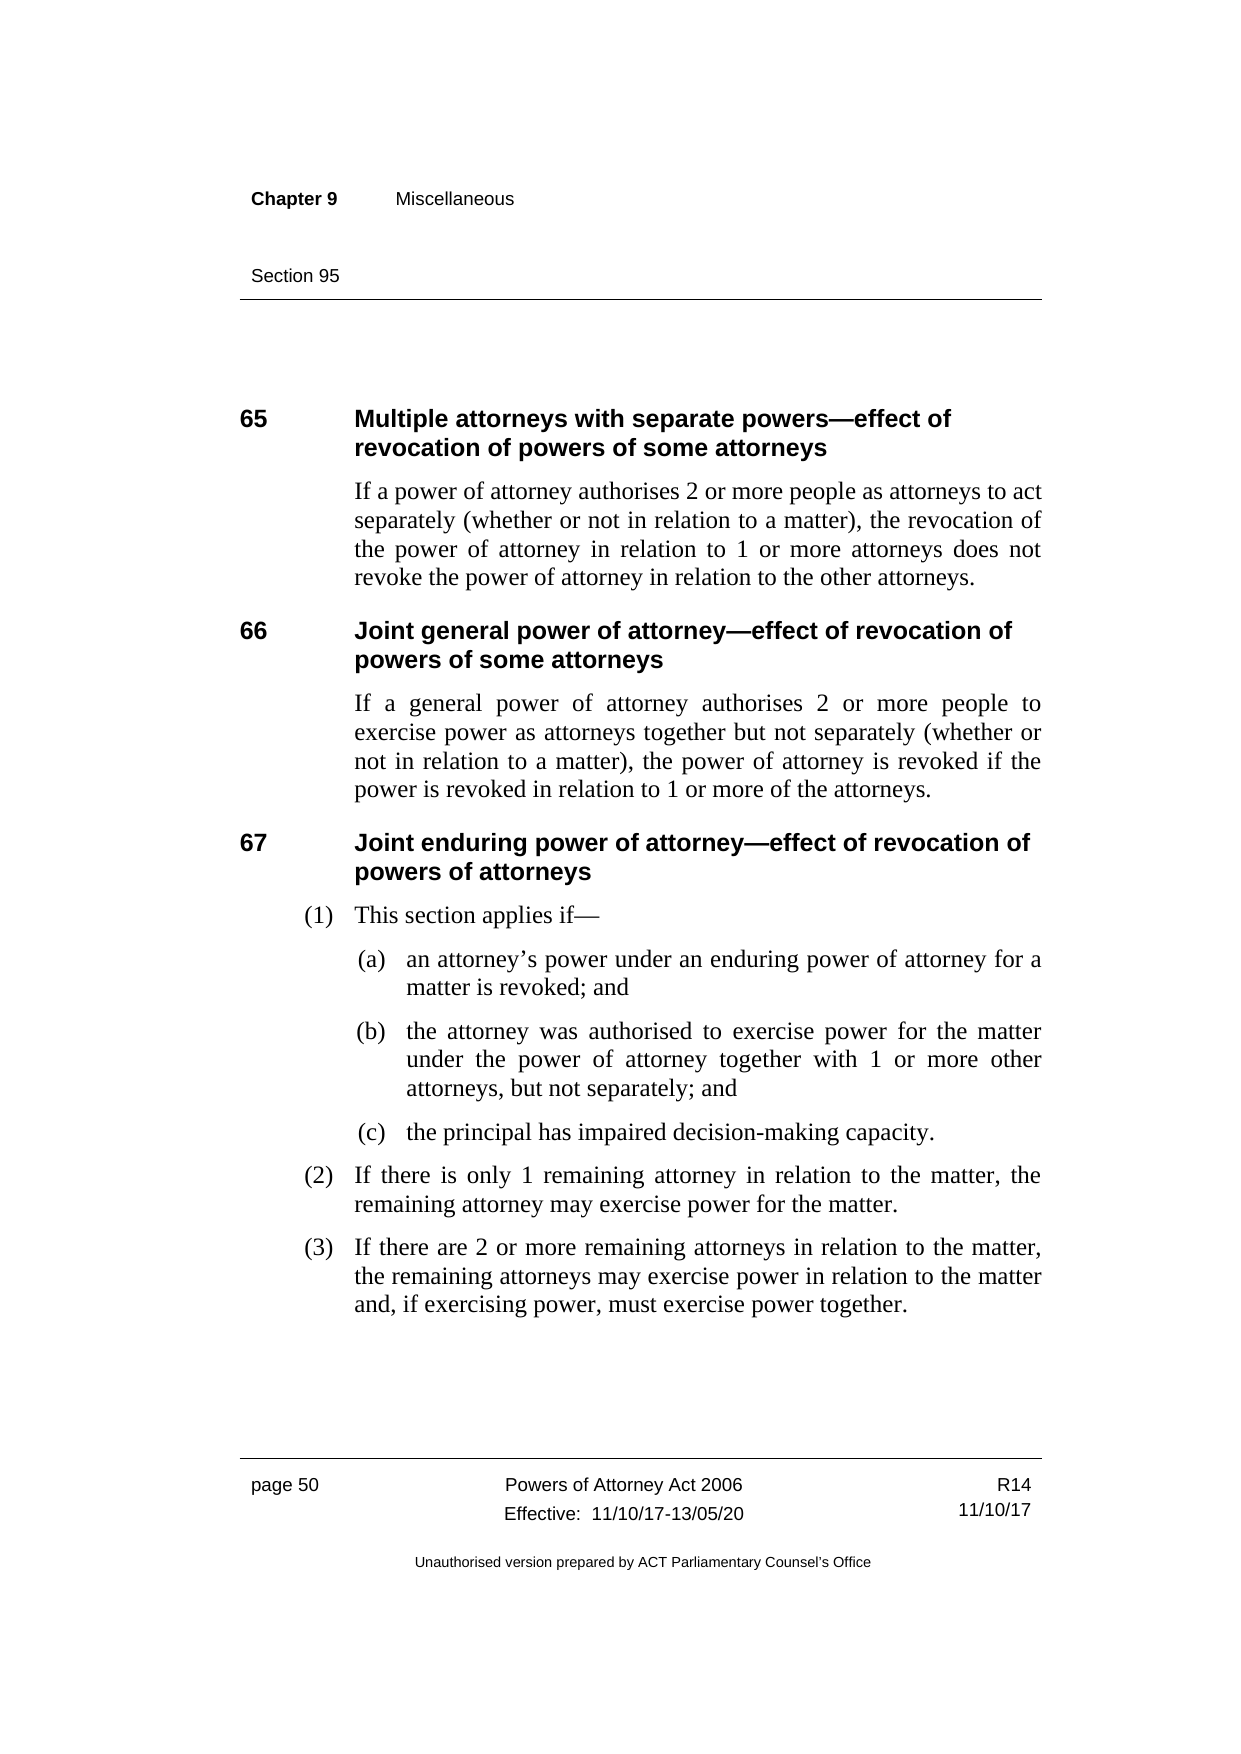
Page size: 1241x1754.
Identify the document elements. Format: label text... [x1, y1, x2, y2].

text (c) the principal has impaired decision-making capacity. [239, 1117, 1042, 1145]
text 65 Multiple attorneys with separate powers—effect of revocation of powers of some attorneys [239, 404, 1042, 462]
text (3) If there are 2 or more remaining attorneys in relation to the matter, the remaining attorneys may exercise power in relation to the matter and, if exercising power, must exercise power together. [239, 1232, 1042, 1318]
text (2) If there is only 1 remaining attorney in relation to the matter, the remaining attorney may exercise power for the matter. [239, 1160, 1042, 1217]
text 67 Joint enduring power of attorney—effect of revocation of powers of attorneys [239, 828, 1042, 886]
text (b) the attorney was authorised to exercise power for the matter under the power of attorney together with 1 or more other attorneys, but not separately; and [239, 1016, 1042, 1102]
text If a power of attorney authorises 2 or more people as attorneys to act separately (whether or not in relation to a matter), the revocation of the power of attorney in relation to 1 or more attorneys does not revoke the power of attorney in relation to the other attorneys. [354, 476, 1042, 591]
text (a) an attorney’s power under an enduring power of attorney for a matter is revoked; and [239, 944, 1042, 1001]
text (1) This section applies if— [239, 900, 1042, 929]
text If a general power of attorney authorises 2 or more people to exercise power as attorneys together but not separately (whether or not in relation to a matter), the power of attorney is revoked if the power is revoked in relation to 1 or more of the attorneys. [354, 688, 1042, 803]
text 66 Joint general power of attorney—effect of revocation of powers of some attorneys [239, 616, 1042, 674]
